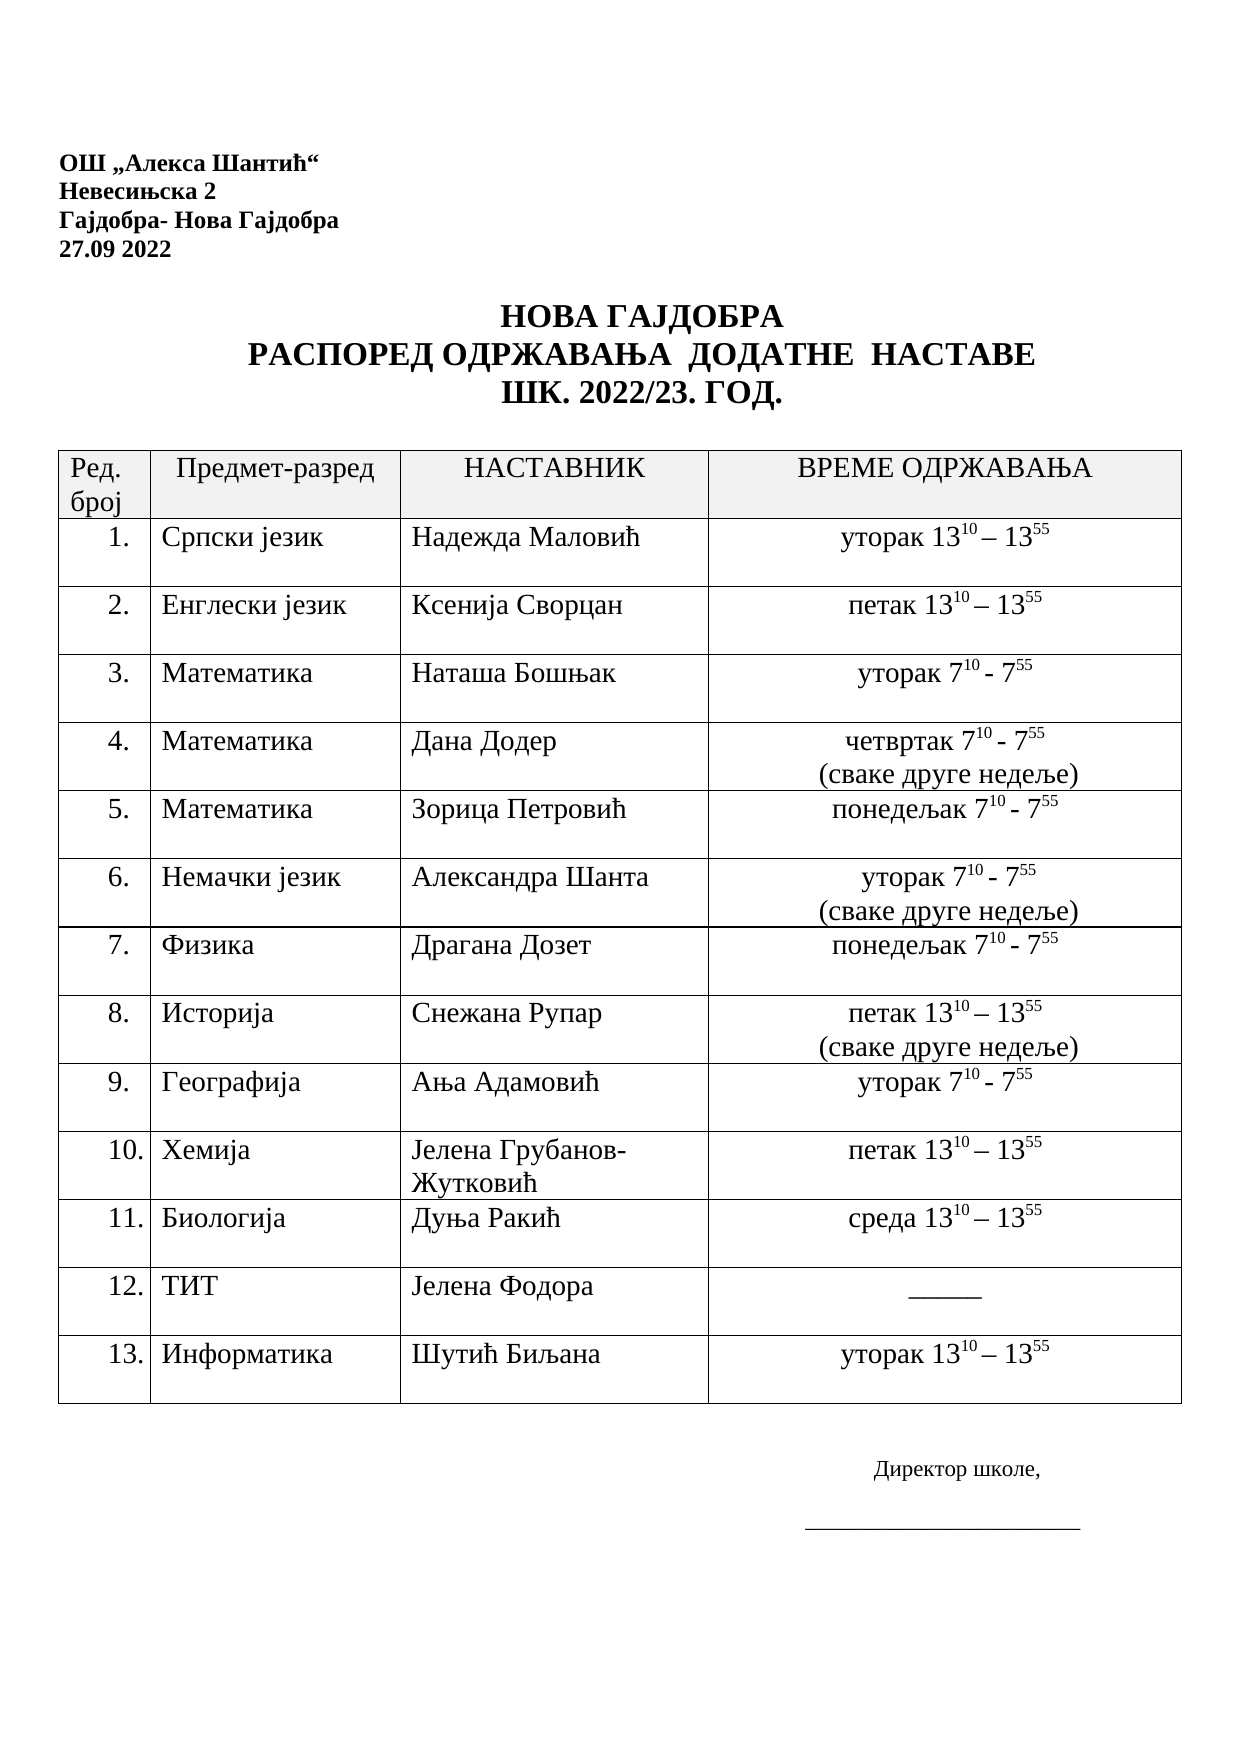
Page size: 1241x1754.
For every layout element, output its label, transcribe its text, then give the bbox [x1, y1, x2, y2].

table_cell _____ [709, 1268, 1181, 1335]
table_cell Историја [151, 996, 400, 1063]
text Гајдобра- Нова Гајдобра [59, 205, 1225, 234]
table_cell Српски језик [151, 519, 400, 586]
table_cell [59, 791, 150, 858]
text Невесињска 2 [59, 176, 1225, 205]
table_cell Математика [151, 655, 400, 722]
table_header НАСТАВНИК [401, 451, 708, 518]
table_cell Немачки језик [151, 859, 400, 926]
table_cell среда 1310 – 1355 [709, 1200, 1181, 1267]
table_cell понедељак 710 - 755 [709, 791, 1181, 858]
table_cell Наташа Бошњак [401, 655, 708, 722]
table_cell Ања Адамовић [401, 1064, 708, 1131]
table_cell Информатика [151, 1336, 400, 1403]
table_cell уторак 710 - 755 (сваке друге недеље) [709, 859, 1181, 926]
table_cell Снежана Рупар [401, 996, 708, 1063]
table_cell Биологија [151, 1200, 400, 1267]
table_cell уторак 710 - 755 [709, 655, 1181, 722]
table_cell [59, 1268, 150, 1335]
table_cell петак 1310 – 1355 (сваке друге недеље) [709, 996, 1181, 1063]
table_cell [59, 996, 150, 1063]
table_cell Зорица Петровић [401, 791, 708, 858]
text ОШ „Алекса Шантић“ [59, 148, 1225, 176]
table_cell петак 1310 – 1355 [709, 587, 1181, 654]
table_cell [59, 519, 150, 586]
table_cell Хемија [151, 1132, 400, 1199]
table_header ВРЕМЕ ОДРЖАВАЊА [709, 451, 1181, 518]
table_cell [59, 859, 150, 926]
table_cell [59, 1200, 150, 1267]
table_cell [59, 1132, 150, 1199]
table_cell Александра Шанта [401, 859, 708, 926]
text ШК. 2022/23. ГОД. [59, 373, 1225, 411]
text НОВА ГАЈДОБРА [59, 296, 1225, 334]
table_cell уторак 710 - 755 [709, 1064, 1181, 1131]
table_cell Физика [151, 928, 400, 994]
table_cell [59, 655, 150, 722]
table_cell Надежда Маловић [401, 519, 708, 586]
table_header Ред. број [59, 451, 150, 518]
table_cell Дуња Ракић [401, 1200, 708, 1267]
table_cell Јелена Фодора [401, 1268, 708, 1335]
table_cell Дана Додер [401, 723, 708, 790]
table_cell [59, 928, 150, 994]
table_cell уторак 1310 – 1355 [709, 519, 1181, 586]
text ________________________ [148, 1506, 1093, 1533]
table_cell уторак 1310 – 1355 [709, 1336, 1181, 1403]
table_cell понедељак 710 - 755 [709, 928, 1181, 994]
table_cell Енглески језик [151, 587, 400, 654]
table_cell Географија [151, 1064, 400, 1131]
table_cell Математика [151, 723, 400, 790]
table_cell Драгана Дозет [401, 928, 708, 994]
table_cell [59, 587, 150, 654]
text РАСПОРЕД ОДРЖАВАЊА ДОДАТНЕ НАСТАВЕ [59, 334, 1225, 373]
table_cell Шутић Биљана [401, 1336, 708, 1403]
text 27.09 2022 [59, 234, 1225, 263]
table_cell ТИT [151, 1268, 400, 1335]
table_cell Математика [151, 791, 400, 858]
table_cell Јелена Грубанов-Жутковић [401, 1132, 708, 1199]
table_cell [59, 1336, 150, 1403]
table_cell Ксенија Сворцан [401, 587, 708, 654]
table_cell петак 1310 – 1355 [709, 1132, 1181, 1199]
table_cell [59, 1064, 150, 1131]
table_header Предмет-разред [151, 451, 400, 518]
table_cell четвртак 710 - 755 (сваке друге недеље) [709, 723, 1181, 790]
table_cell [59, 723, 150, 790]
text Директор школе, [148, 1455, 1093, 1482]
